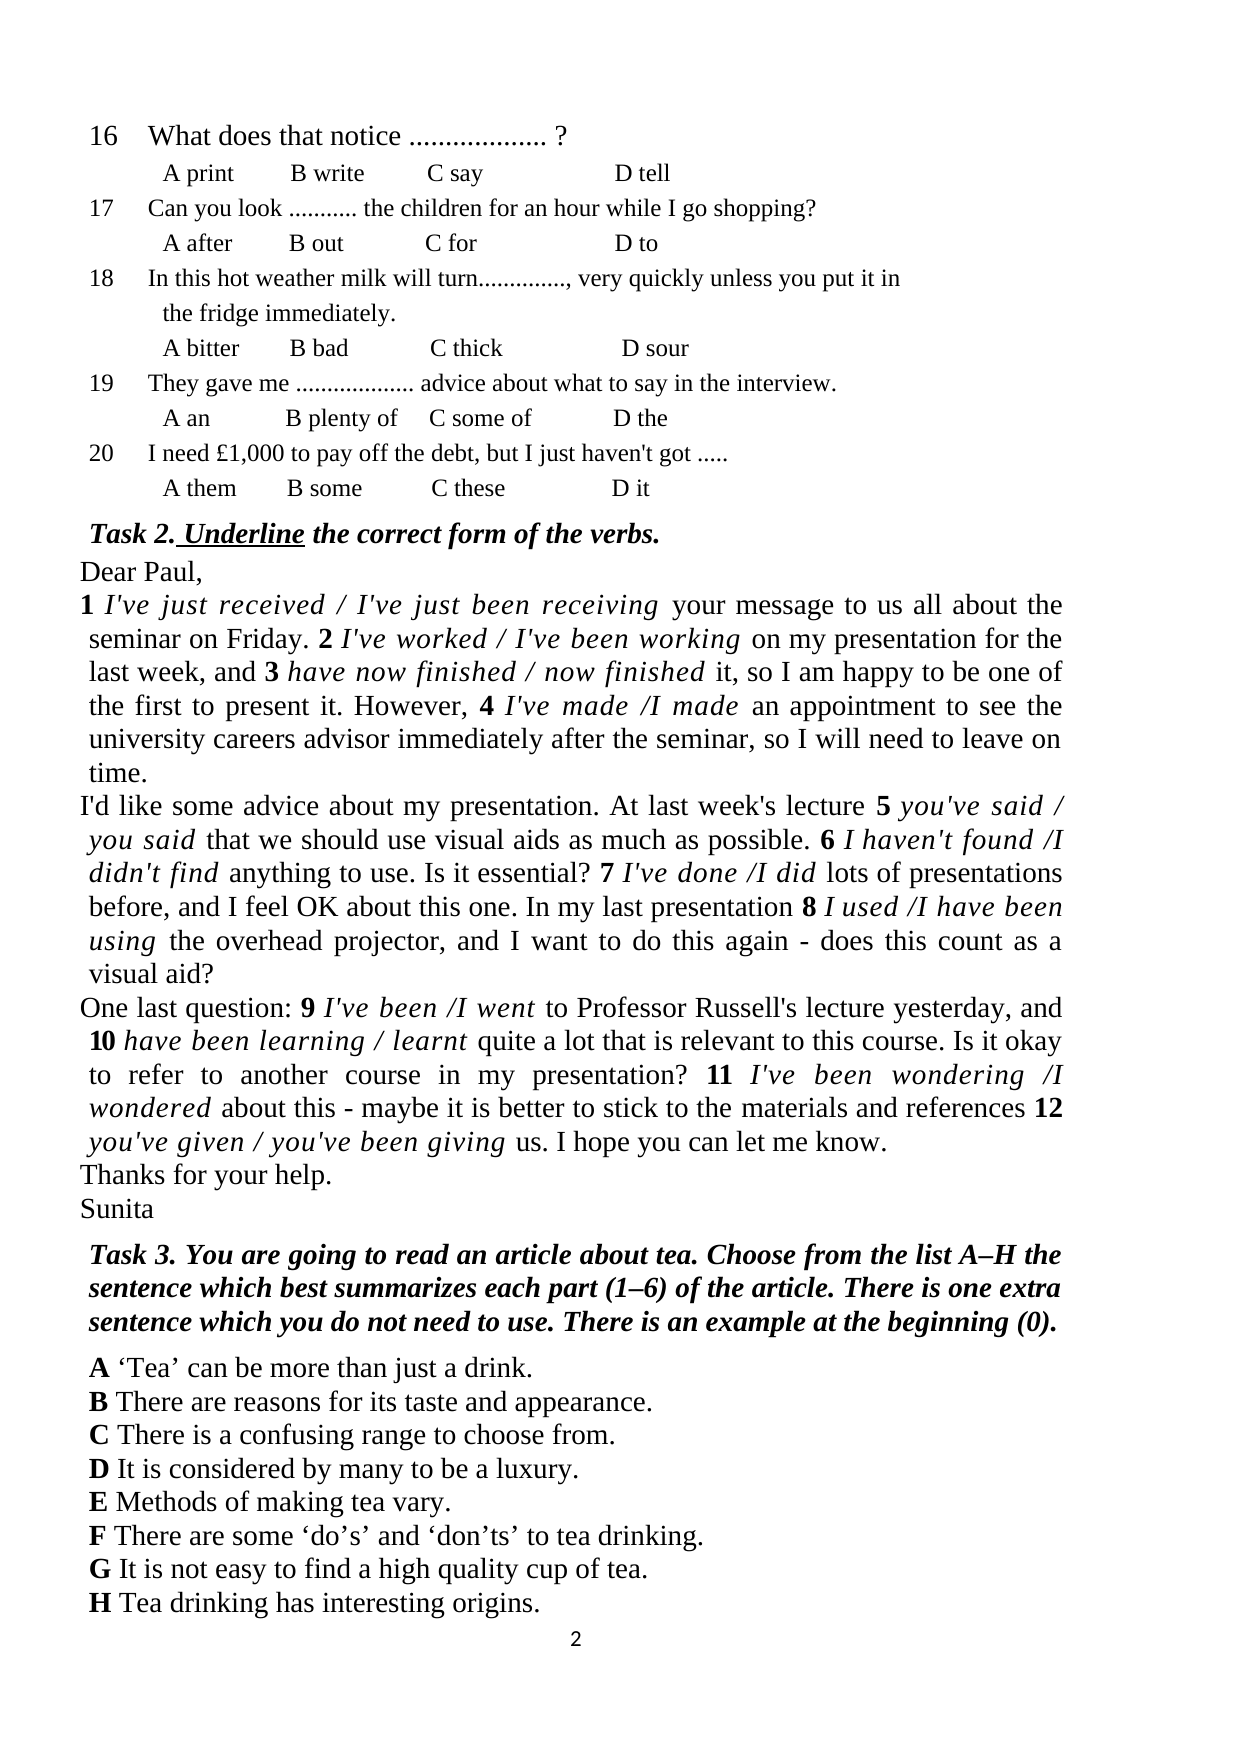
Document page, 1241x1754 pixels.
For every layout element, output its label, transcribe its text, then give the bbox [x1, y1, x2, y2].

text A an В plenty of С some of D the [88, 403, 1063, 432]
text 17 Can you look ........... the children for an hour while I go shopping? [88, 193, 1063, 222]
text A ‘Tea’ can be more than just a drink. [88, 1350, 1063, 1384]
text 1 I've just received / I've just been receiving your message to us all about the seminar on Friday. 2 I've worked / I've been working on my presentation for the last week, and 3 have now finished / now finished it, so I am happy to be one of the first to present it. However, 4 I've made /I made an appointment to see the university careers advisor immediately after the seminar, so I will need to leave on time. [79, 587, 1063, 788]
text A after B out C for D to [88, 228, 1063, 257]
text Sunita [79, 1191, 1063, 1224]
text Dear Paul, [79, 554, 1063, 587]
text A bitter В bad С thick D sour [88, 333, 1063, 362]
text Task 2. Underline the correct form of the verbs. [88, 502, 1063, 554]
text H Tea drinking has interesting origins. [88, 1585, 1063, 1618]
text E Methods of making tea vary. [88, 1484, 1063, 1518]
text F There are some ‘do’s’ and ‘don’ts’ to tea drinking. [88, 1518, 1063, 1551]
text the fridge immediately. [88, 298, 1063, 327]
text I'd like some advice about my presentation. At last week's lecture 5 you've said / you said that we should use visual aids as much as possible. 6 I haven't found /I didn't find anything to use. Is it essential? 7 I've done /I did lots of presentations before, and I feel OK about this one. In my last presentation 8 I used /I have been using the overhead projector, and I want to do this again - does this count as a visual aid? [79, 788, 1063, 990]
text Thanks for your help. [79, 1157, 1063, 1191]
text 19 They gave me ................... advice about what to say in the interview. [88, 368, 1063, 397]
text G It is not easy to find a high quality cup of tea. [88, 1551, 1063, 1585]
text B There are reasons for its taste and appearance. [88, 1384, 1063, 1417]
text 16 What does that notice ................... ? [88, 118, 1063, 152]
text D It is considered by many to be a luxury. [88, 1451, 1063, 1484]
text A them В some С these D it [88, 473, 1063, 502]
text C There is a confusing range to choose from. [88, 1417, 1063, 1451]
text A print В write С say D tell [88, 158, 1063, 187]
text One last question: 9 I've been /I went to Professor Russell's lecture yesterday, and 10 have been learning / learnt quite a lot that is relevant to this course. Is it okay to refer to another course in my presentation? 11 I've been wondering /I wondered about this - maybe it is better to stick to the materials and references 12 you've given / you've been giving us. I hope you can let me know. [79, 990, 1063, 1157]
text 18 In this hot weather milk will turn.............., very quickly unless you put it in [88, 263, 1063, 292]
text 20 I need £1,000 to pay off the debt, but I just haven't got ..... [88, 438, 1063, 467]
text Task 3. You are going to read an article about tea. Choose from the list A–H the sentence which best summarizes each part (1–6) of the article. There is one extra sentence which you do not need to use. There is an example at the beginning (0). [88, 1237, 1063, 1338]
